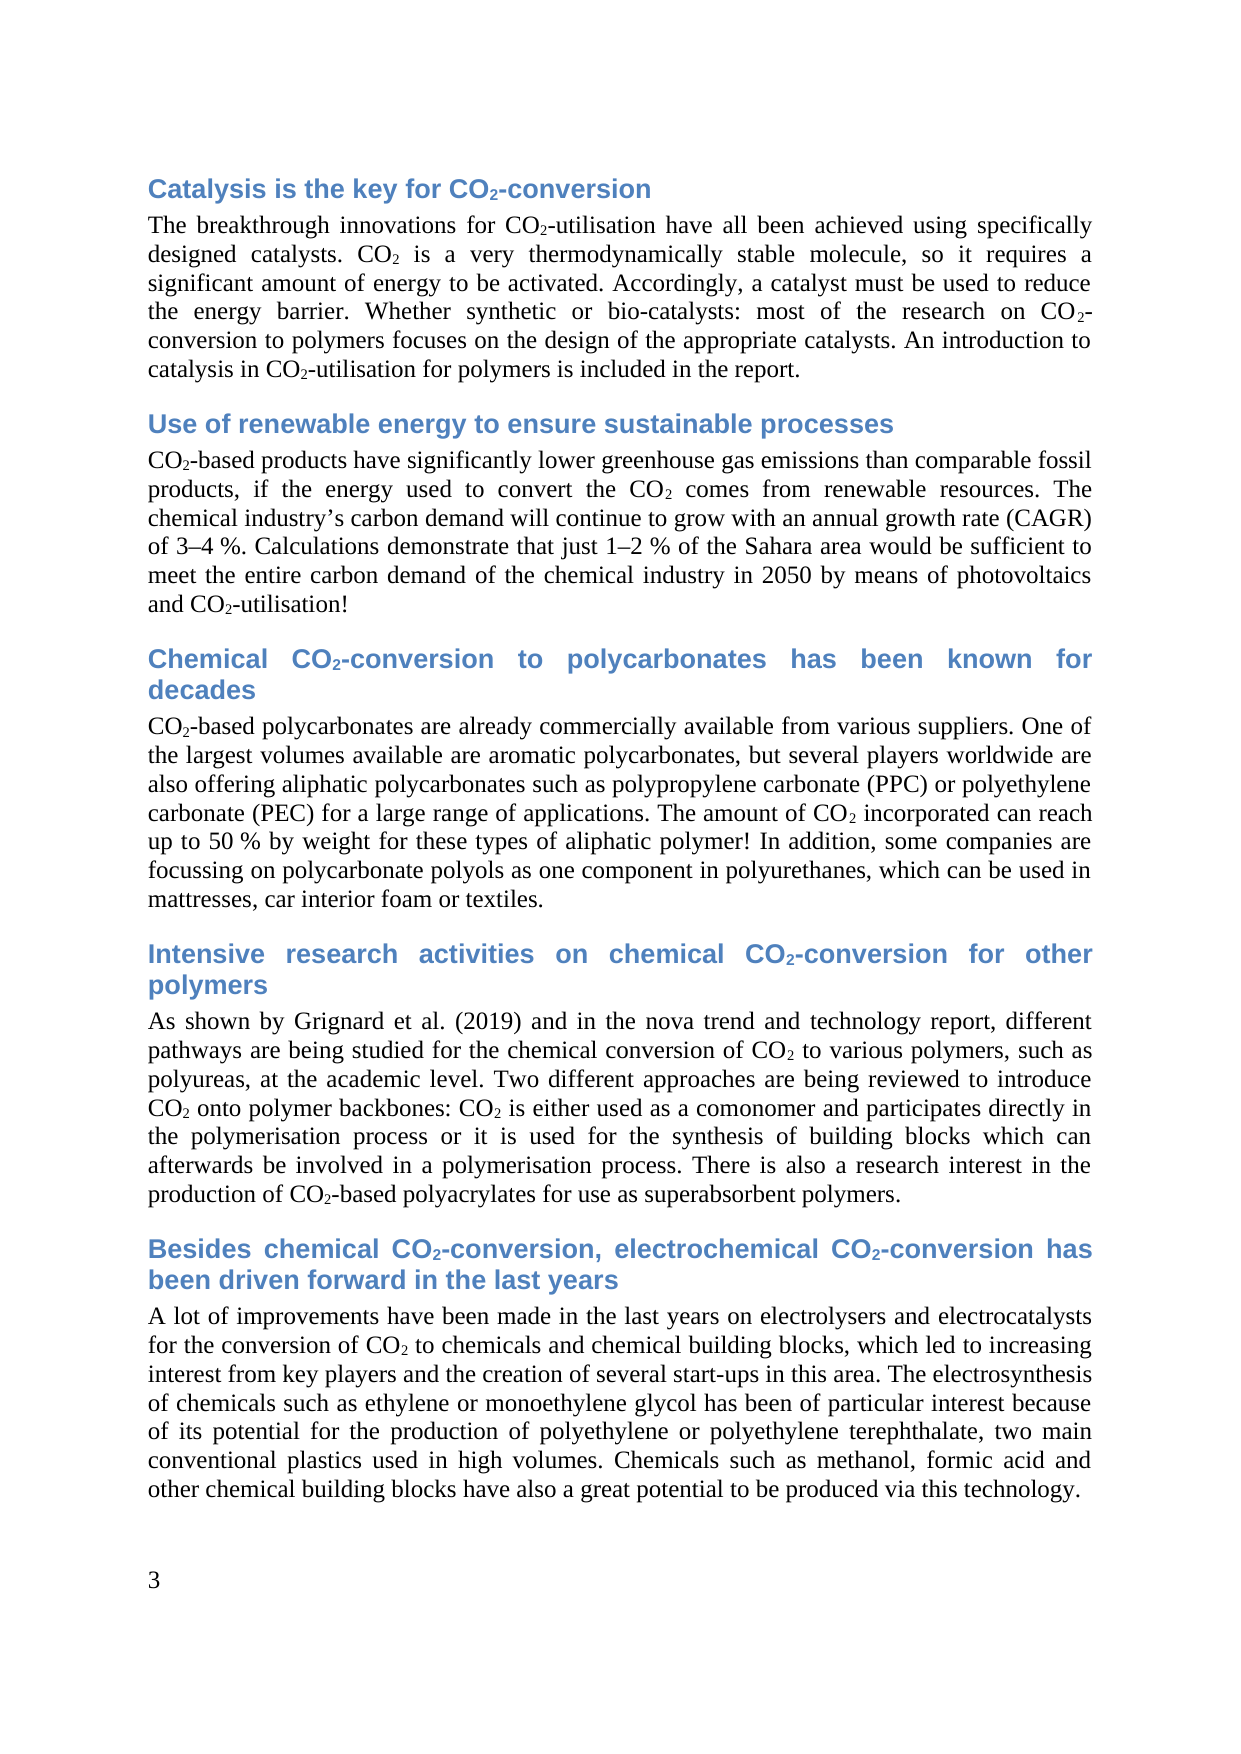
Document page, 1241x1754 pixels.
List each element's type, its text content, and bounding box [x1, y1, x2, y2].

text A lot of improvements have been made in the last years on electrolysers and electrocatalysts for the conversion of CO2 to chemicals and chemical building blocks, which led to increasing interest from key players and the creation of several start-ups in this area. The electrosynthesis of chemicals such as ethylene or monoethylene glycol has been of particular interest because of its potential for the production of polyethylene or polyethylene terephthalate, two main conventional plastics used in high volumes. Chemicals such as methanol, formic acid and other chemical building blocks have also a great potential to be produced via this technology. [148, 1301, 1093, 1503]
subtitle Chemical CO2-conversion to polycarbonates has been known for decades [148, 643, 1093, 705]
subtitle Intensive research activities on chemical CO2-conversion for other polymers [148, 938, 1093, 1000]
subtitle Use of renewable energy to ensure sustainable processes [148, 408, 1093, 439]
text The breakthrough innovations for CO2-utilisation have all been achieved using specifically designed catalysts. CO2 is a very thermodynamically stable molecule, so it requires a significant amount of energy to be activated. Accordingly, a catalyst must be used to reduce the energy barrier. Whether synthetic or bio-catalysts: most of the research on CO2-conversion to polymers focuses on the design of the appropriate catalysts. An introduction to catalysis in CO2-utilisation for polymers is included in the report. [148, 210, 1093, 383]
text As shown by Grignard et al. (2019) and in the nova trend and technology report, different pathways are being studied for the chemical conversion of CO2 to various polymers, such as polyureas, at the academic level. Two different approaches are being reviewed to introduce CO2 onto polymer backbones: CO2 is either used as a comonomer and participates directly in the polymerisation process or it is used for the synthesis of building blocks which can afterwards be involved in a polymerisation process. There is also a research interest in the production of CO2-based polyacrylates for use as superabsorbent polymers. [148, 1006, 1093, 1208]
text CO2-based polycarbonates are already commercially available from various suppliers. One of the largest volumes available are aromatic polycarbonates, but several players worldwide are also offering aliphatic polycarbonates such as polypropylene carbonate (PPC) or polyethylene carbonate (PEC) for a large range of applications. The amount of CO2 incorporated can reach up to 50 % by weight for these types of aliphatic polymer! In addition, some companies are focussing on polycarbonate polyols as one component in polyurethanes, which can be used in mattresses, car interior foam or textiles. [148, 711, 1093, 913]
subtitle Besides chemical CO2-conversion, electrochemical CO2-conversion has been driven forward in the last years [148, 1233, 1093, 1295]
text CO2-based products have significantly lower greenhouse gas emissions than comparable fossil products, if the energy used to convert the CO2 comes from renewable resources. The chemical industry’s carbon demand will continue to grow with an annual growth rate (CAGR) of 3–4 %. Calculations demonstrate that just 1–2 % of the Sahara area would be sufficient to meet the entire carbon demand of the chemical industry in 2050 by means of photovoltaics and CO2-utilisation! [148, 445, 1093, 618]
subtitle Catalysis is the key for CO2-conversion [148, 173, 1093, 204]
